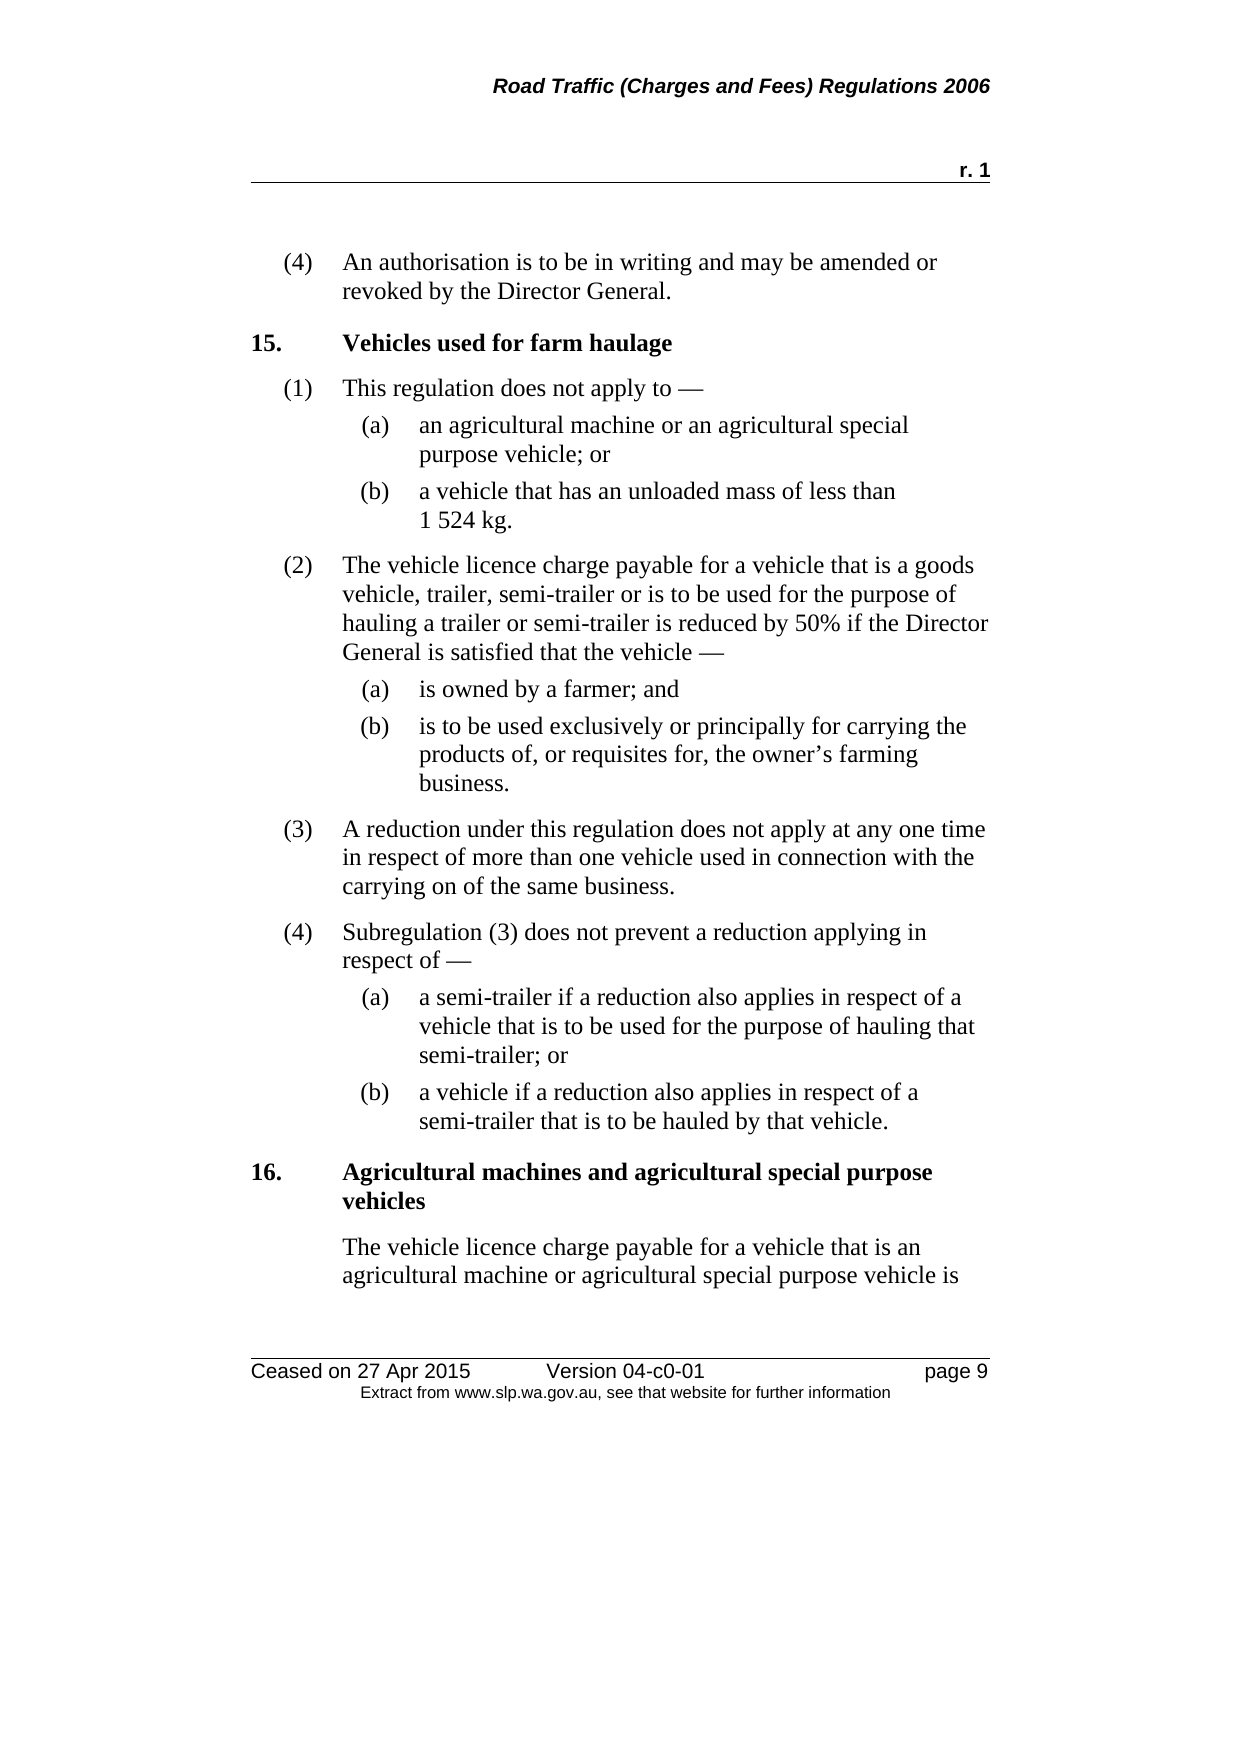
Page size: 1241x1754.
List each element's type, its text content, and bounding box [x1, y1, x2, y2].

text (a) a semi-trailer if a reduction also applies in respect of a vehicle that is to be used for the purpose of hauling that semi-trailer; or [251, 982, 990, 1069]
subtitle 16. Agricultural machines and agricultural special purpose vehicles [251, 1157, 990, 1215]
text (2) The vehicle licence charge payable for a vehicle that is a goods vehicle, trailer, semi-trailer or is to be used for the purpose of hauling a trailer or semi-trailer is reduced by 50% if the Director General is satisfied that the vehicle — [251, 550, 990, 665]
text (3) A reduction under this regulation does not apply at any one time in respect of more than one vehicle used in connection with the carrying on of the same business. [251, 814, 990, 900]
subtitle 15. Vehicles used for farm haulage [251, 328, 990, 357]
text (b) a vehicle that has an unloaded mass of less than 1 524 kg. [251, 476, 990, 534]
text (a) is owned by a farmer; and [251, 674, 990, 702]
text (b) a vehicle if a reduction also applies in respect of a semi-trailer that is to be hauled by that vehicle. [251, 1077, 990, 1134]
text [251, 1232, 990, 1289]
text (4) An authorisation is to be in writing and may be amended or revoked by the Director General. [251, 247, 990, 305]
text (1) This regulation does not apply to — [251, 373, 990, 402]
text (b) is to be used exclusively or principally for carrying the products of, or requisites for, the owner’s farming business. [251, 711, 990, 797]
text (4) Subregulation (3) does not prevent a reduction applying in respect of — [251, 917, 990, 974]
text (a) an agricultural machine or an agricultural special purpose vehicle; or [251, 410, 990, 468]
